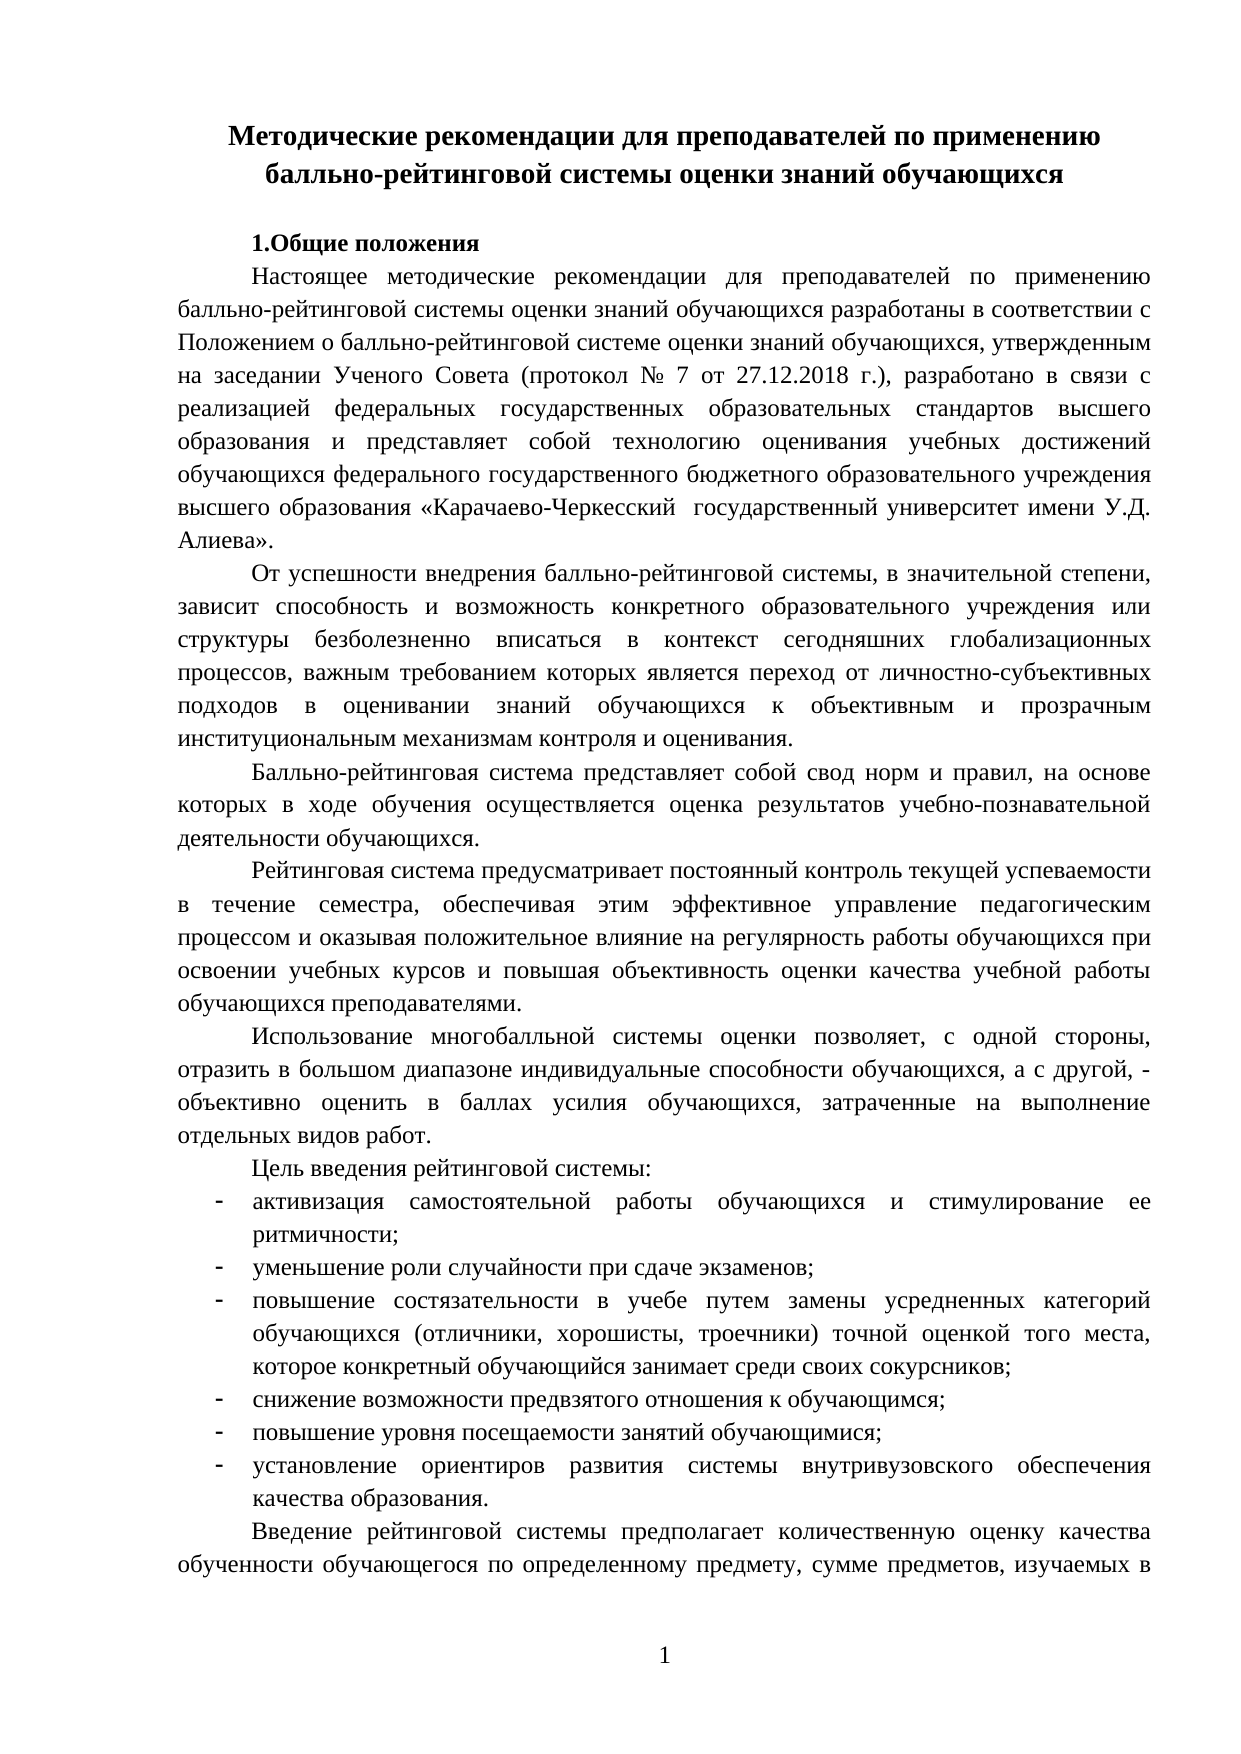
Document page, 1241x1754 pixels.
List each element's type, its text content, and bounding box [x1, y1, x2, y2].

text Цель введения рейтинговой системы: [177, 1153, 1152, 1182]
text От успешности внедрения балльно-рейтинговой системы, в значительной степени, зависит способность и возможность конкретного образовательного учреждения или структуры безболезненно вписаться в контекст сегодняшних глобализационных процессов, важным требованием которых является переход от личностно-субъективных подходов в оценивании знаний обучающихся к объективным и прозрачным институциональным механизмам контроля и оценивания. [177, 558, 1152, 752]
list повышение состязательности в учебе путем замены усредненных категорий обучающихся (отличники, хорошисты, троечники) точной оценкой того места, которое конкретный обучающийся занимает среди своих сокурсников; [215, 1285, 1152, 1380]
list повышение уровня посещаемости занятий обучающимися; [215, 1417, 1152, 1446]
text Рейтинговая система предусматривает постоянный контроль текущей успеваемости в течение семестра, обеспечивая этим эффективное управление педагогическим процессом и оказывая положительное влияние на регулярность работы обучающихся при освоении учебных курсов и повышая объективность оценки качества учебной работы обучающихся преподавателями. [177, 856, 1152, 1016]
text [177, 1516, 1152, 1578]
list уменьшение роли случайности при сдаче экзаменов; [215, 1252, 1152, 1281]
text Использование многобалльной системы оценки позволяет, с одной стороны, отразить в большом диапазоне индивидуальные способности обучающихся, а с другой, - объективно оценить в баллах усилия обучающихся, затраченные на выполнение отдельных видов работ. [177, 1021, 1152, 1148]
text Настоящее методические рекомендации для преподавателей по применению балльно-рейтинговой системы оценки знаний обучающихся разработаны в соответствии с Положением о балльно-рейтинговой системе оценки знаний обучающихся, утвержденным на заседании Ученого Совета (протокол № 7 от 27.12.2018 г.), разработано в связи с реализацией федеральных государственных образовательных стандартов высшего образования и представляет собой технологию оценивания учебных достижений обучающихся федерального государственного бюджетного образовательного учреждения высшего образования «Карачаево-Черкесский государственный университет имени У.Д. Алиева». [177, 261, 1152, 554]
list снижение возможности предвзятого отношения к обучающимся; [215, 1384, 1152, 1413]
list установление ориентиров развития системы внутривузовского обеспечения качества образования. [215, 1450, 1152, 1512]
text 1.Общие положения [177, 228, 1152, 257]
text Балльно-рейтинговая система представляет собой свод норм и правил, на основе которых в ходе обучения осуществляется оценка результатов учебно-познавательной деятельности обучающихся. [177, 757, 1152, 851]
list активизация самостоятельной работы обучающихся и стимулирование ее ритмичности; [215, 1186, 1152, 1248]
text Методические рекомендации для преподавателей по применению балльно-рейтинговой системы оценки знаний обучающихся [177, 118, 1152, 190]
